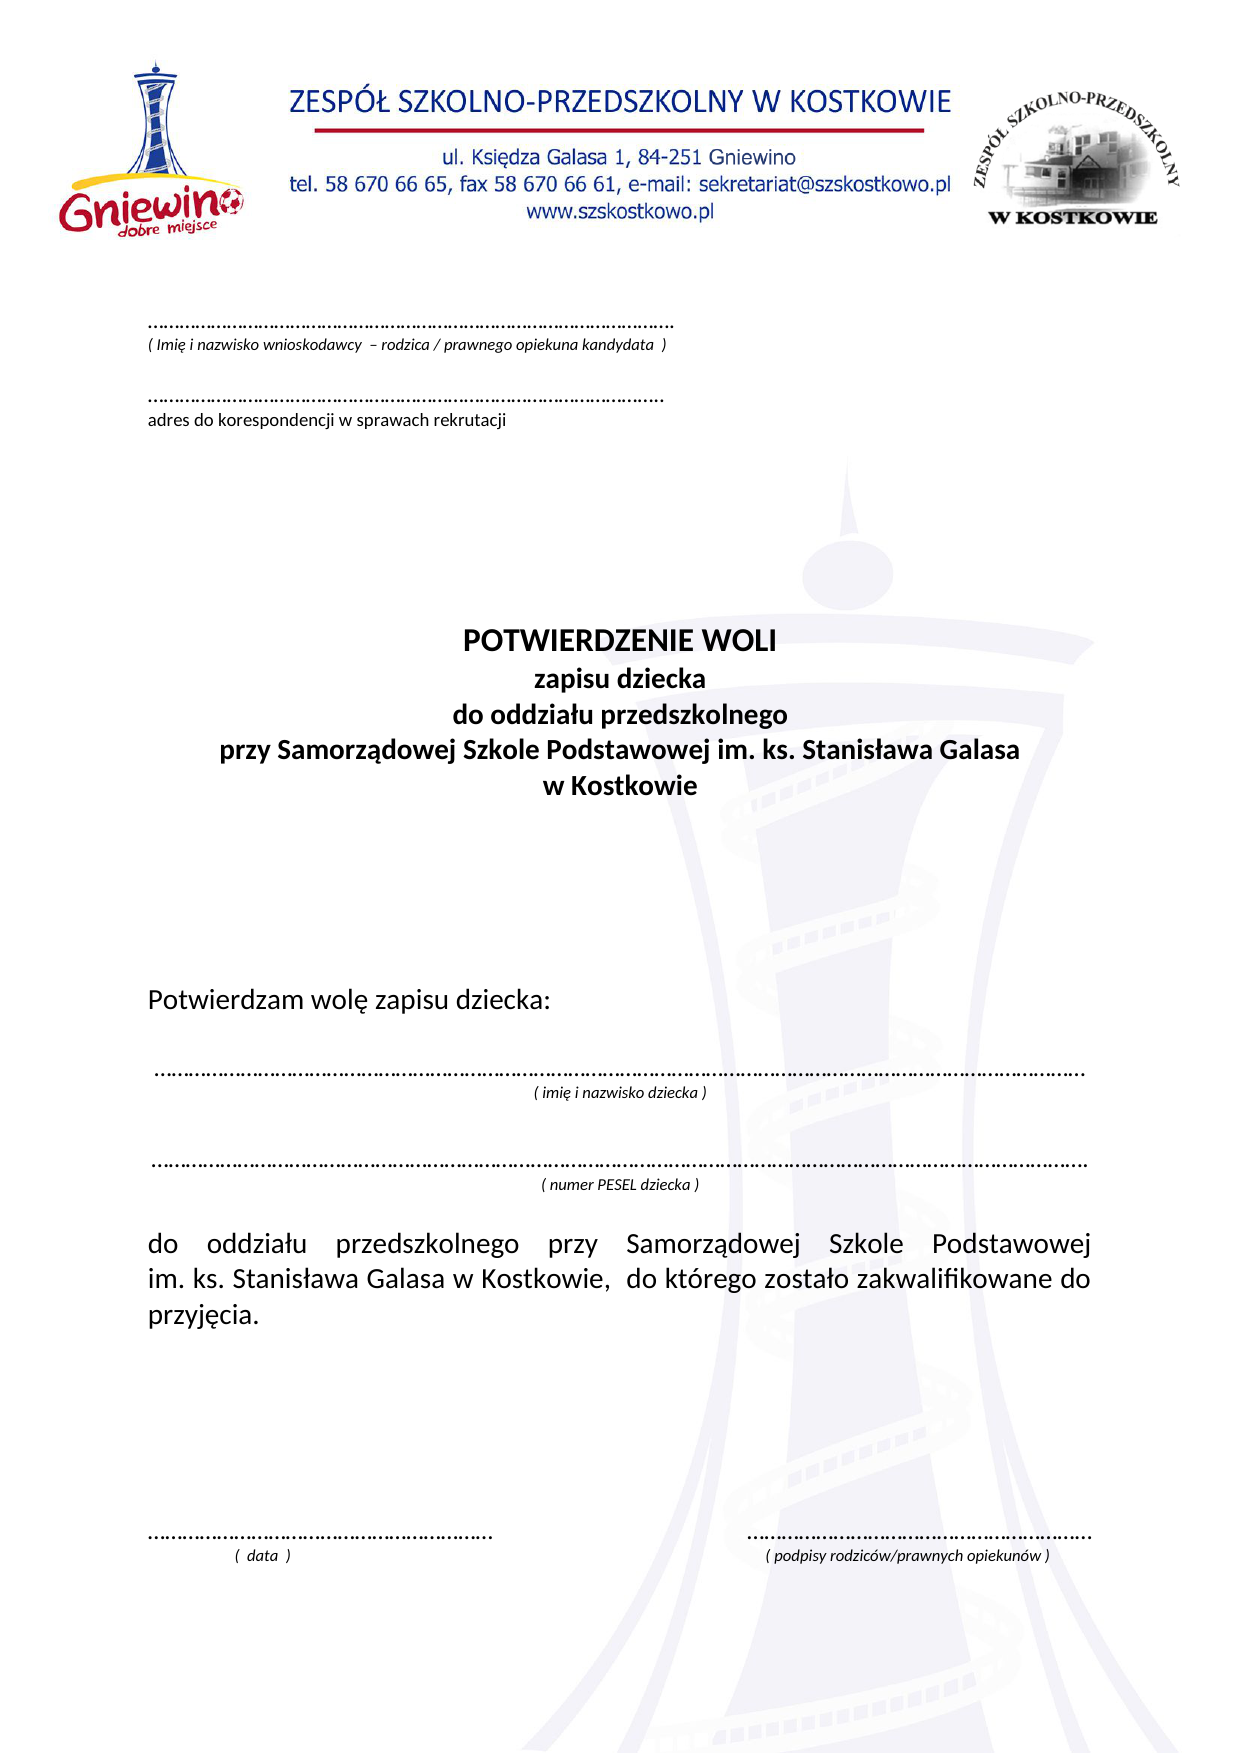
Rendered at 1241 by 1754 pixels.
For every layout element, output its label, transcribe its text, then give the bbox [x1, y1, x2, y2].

text ………………………………………………………………………………………. [148, 307, 1093, 335]
text POTWIERDZENIE WOLI [148, 619, 1093, 660]
text ( data ) ( podpisy rodziców/prawnych opiekunów ) [148, 1545, 1093, 1566]
text Potwierdzam wolę zapisu dziecka: [148, 981, 1093, 1016]
text …………………………………………………… …………………………………………………… [148, 1515, 1093, 1545]
text przy Samorządowej Szkole Podstawowej im. ks. Stanisława Galasa w Kostkowie [148, 731, 1093, 803]
text zapisu dziecka do oddziału przedszkolnego [148, 660, 1093, 731]
text ……………………………………………………………………………………………………………………………………………… ( imię i nazwisko dziecka ) [148, 1052, 1093, 1103]
text …………………………………………………………………………………….. [148, 380, 1093, 408]
picture [0, 0, 1240, 1753]
text do oddziału przedszkolnego przy Samorządowej Szkole Podstawowej im. ks. Stanisława Galasa w Kostkowie, do którego zostało zakwalifikowane do przyjęcia. [148, 1225, 1093, 1332]
text ………………………………………………………………………………………………………………………………………………. ( numer PESEL dziecka ) [148, 1143, 1093, 1194]
text ( Imię i nazwisko wnioskodawcy – rodzica / prawnego opiekuna kandydata ) [148, 335, 1093, 355]
text adres do korespondencji w sprawach rekrutacji [148, 408, 1093, 431]
